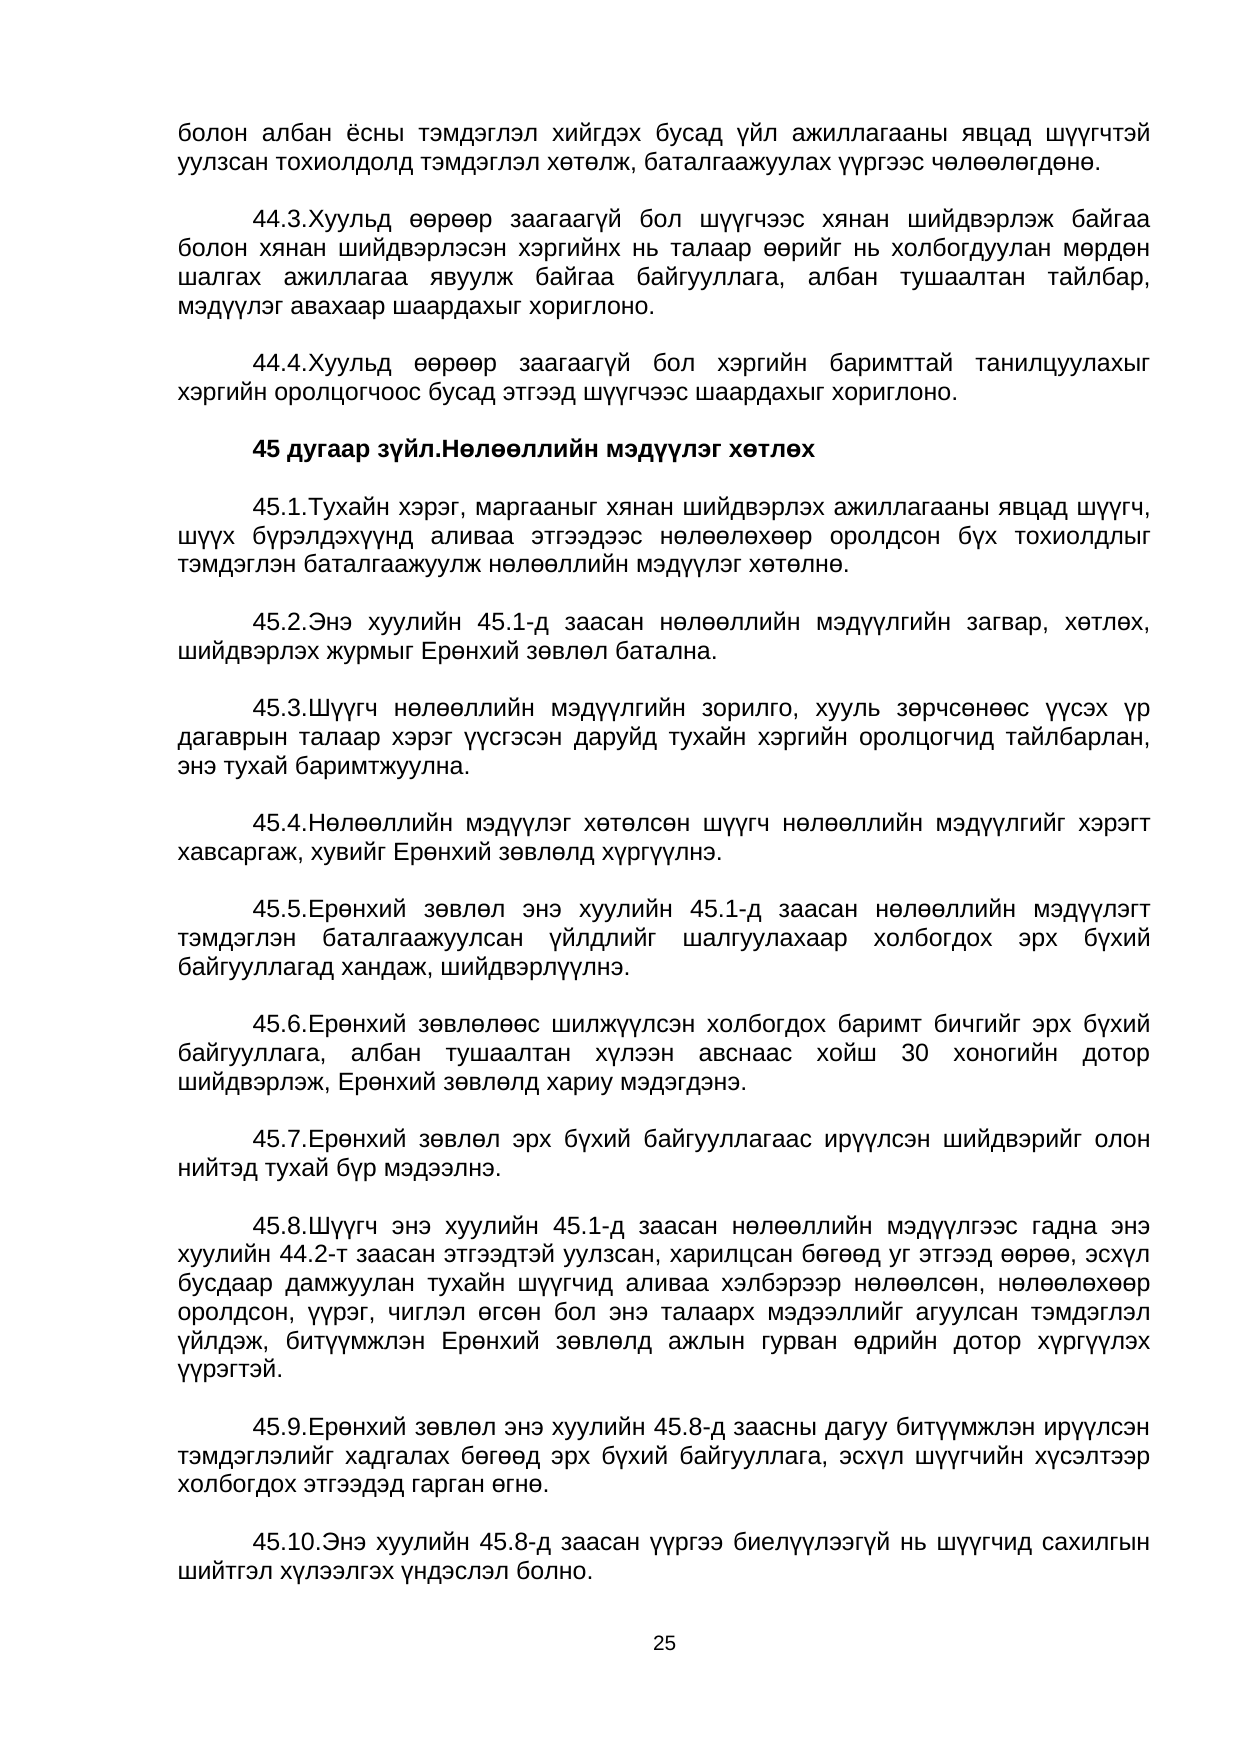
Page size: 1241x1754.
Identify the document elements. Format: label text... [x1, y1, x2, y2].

text 45 дугаар зүйл.Нөлөөллийн мэдүүлэг хөтлөх [177, 434, 1152, 463]
text 45.4.Нөлөөллийн мэдүүлэг хөтөлсөн шүүгч нөлөөллийн мэдүүлгийг хэрэгт хавсаргаж, хувийг Ерөнхий зөвлөлд хүргүүлнэ. [177, 808, 1152, 866]
text 45.3.Шүүгч нөлөөллийн мэдүүлгийн зорилго, хууль зөрчсөнөөс үүсэх үр дагаврын талаар хэрэг үүсгэсэн даруйд тухайн хэргийн оролцогчид тайлбарлан, энэ тухай баримтжуулна. [177, 693, 1152, 779]
text 45.2.Энэ хуулийн 45.1-д заасан нөлөөллийн мэдүүлгийн загвар, хөтлөх, шийдвэрлэх журмыг Ерөнхий зөвлөл батална. [177, 607, 1152, 664]
text 45.6.Ерөнхий зөвлөлөөс шилжүүлсэн холбогдох баримт бичгийг эрх бүхий байгууллага, албан тушаалтан хүлээн авснаас хойш 30 хоногийн дотор шийдвэрлэж, Ерөнхий зөвлөлд хариу мэдэгдэнэ. [177, 1009, 1152, 1096]
text 45.8.Шүүгч энэ хуулийн 45.1-д заасан нөлөөллийн мэдүүлгээс гадна энэ хуулийн 44.2-т заасан этгээдтэй уулзсан, харилцсан бөгөөд уг этгээд өөрөө, эсхүл бусдаар дамжуулан тухайн шүүгчид аливаа хэлбэрээр нөлөөлсөн, нөлөөлөхөөр оролдсон, үүрэг, чиглэл өгсөн бол энэ талаарх мэдээллийг агуулсан тэмдэглэл үйлдэж, битүүмжлэн Ерөнхий зөвлөлд ажлын гурван өдрийн дотор хүргүүлэх үүрэгтэй. [177, 1211, 1152, 1383]
text 45.1.Тухайн хэрэг, маргааныг хянан шийдвэрлэх ажиллагааны явцад шүүгч, шүүх бүрэлдэхүүнд аливаа этгээдээс нөлөөлөхөөр оролдсон бүх тохиолдлыг тэмдэглэн баталгаажуулж нөлөөллийн мэдүүлэг хөтөлнө. [177, 492, 1152, 578]
text 45.10.Энэ хуулийн 45.8-д заасан үүргээ биелүүлээгүй нь шүүгчид сахилгын шийтгэл хүлээлгэх үндэслэл болно. [177, 1527, 1152, 1584]
text 44.3.Хуульд өөрөөр заагаагүй бол шүүгчээс хянан шийдвэрлэж байгаа болон хянан шийдвэрлэсэн хэргийнх нь талаар өөрийг нь холбогдуулан мөрдөн шалгах ажиллагаа явуулж байгаа байгууллага, албан тушаалтан тайлбар, мэдүүлэг авахаар шаардахыг хориглоно. [177, 204, 1152, 319]
text 45.7.Ерөнхий зөвлөл эрх бүхий байгууллагаас ирүүлсэн шийдвэрийг олон нийтэд тухай бүр мэдээлнэ. [177, 1124, 1152, 1182]
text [177, 118, 1152, 176]
text 44.4.Хуульд өөрөөр заагаагүй бол хэргийн баримттай танилцуулахыг хэргийн оролцогчоос бусад этгээд шүүгчээс шаардахыг хориглоно. [177, 348, 1152, 406]
text 45.9.Ерөнхий зөвлөл энэ хуулийн 45.8-д заасны дагуу битүүмжлэн ирүүлсэн тэмдэглэлийг хадгалах бөгөөд эрх бүхий байгууллага, эсхүл шүүгчийн хүсэлтээр холбогдох этгээдэд гарган өгнө. [177, 1412, 1152, 1498]
text 45.5.Ерөнхий зөвлөл энэ хуулийн 45.1-д заасан нөлөөллийн мэдүүлэгт тэмдэглэн баталгаажуулсан үйлдлийг шалгуулахаар холбогдох эрх бүхий байгууллагад хандаж, шийдвэрлүүлнэ. [177, 894, 1152, 981]
